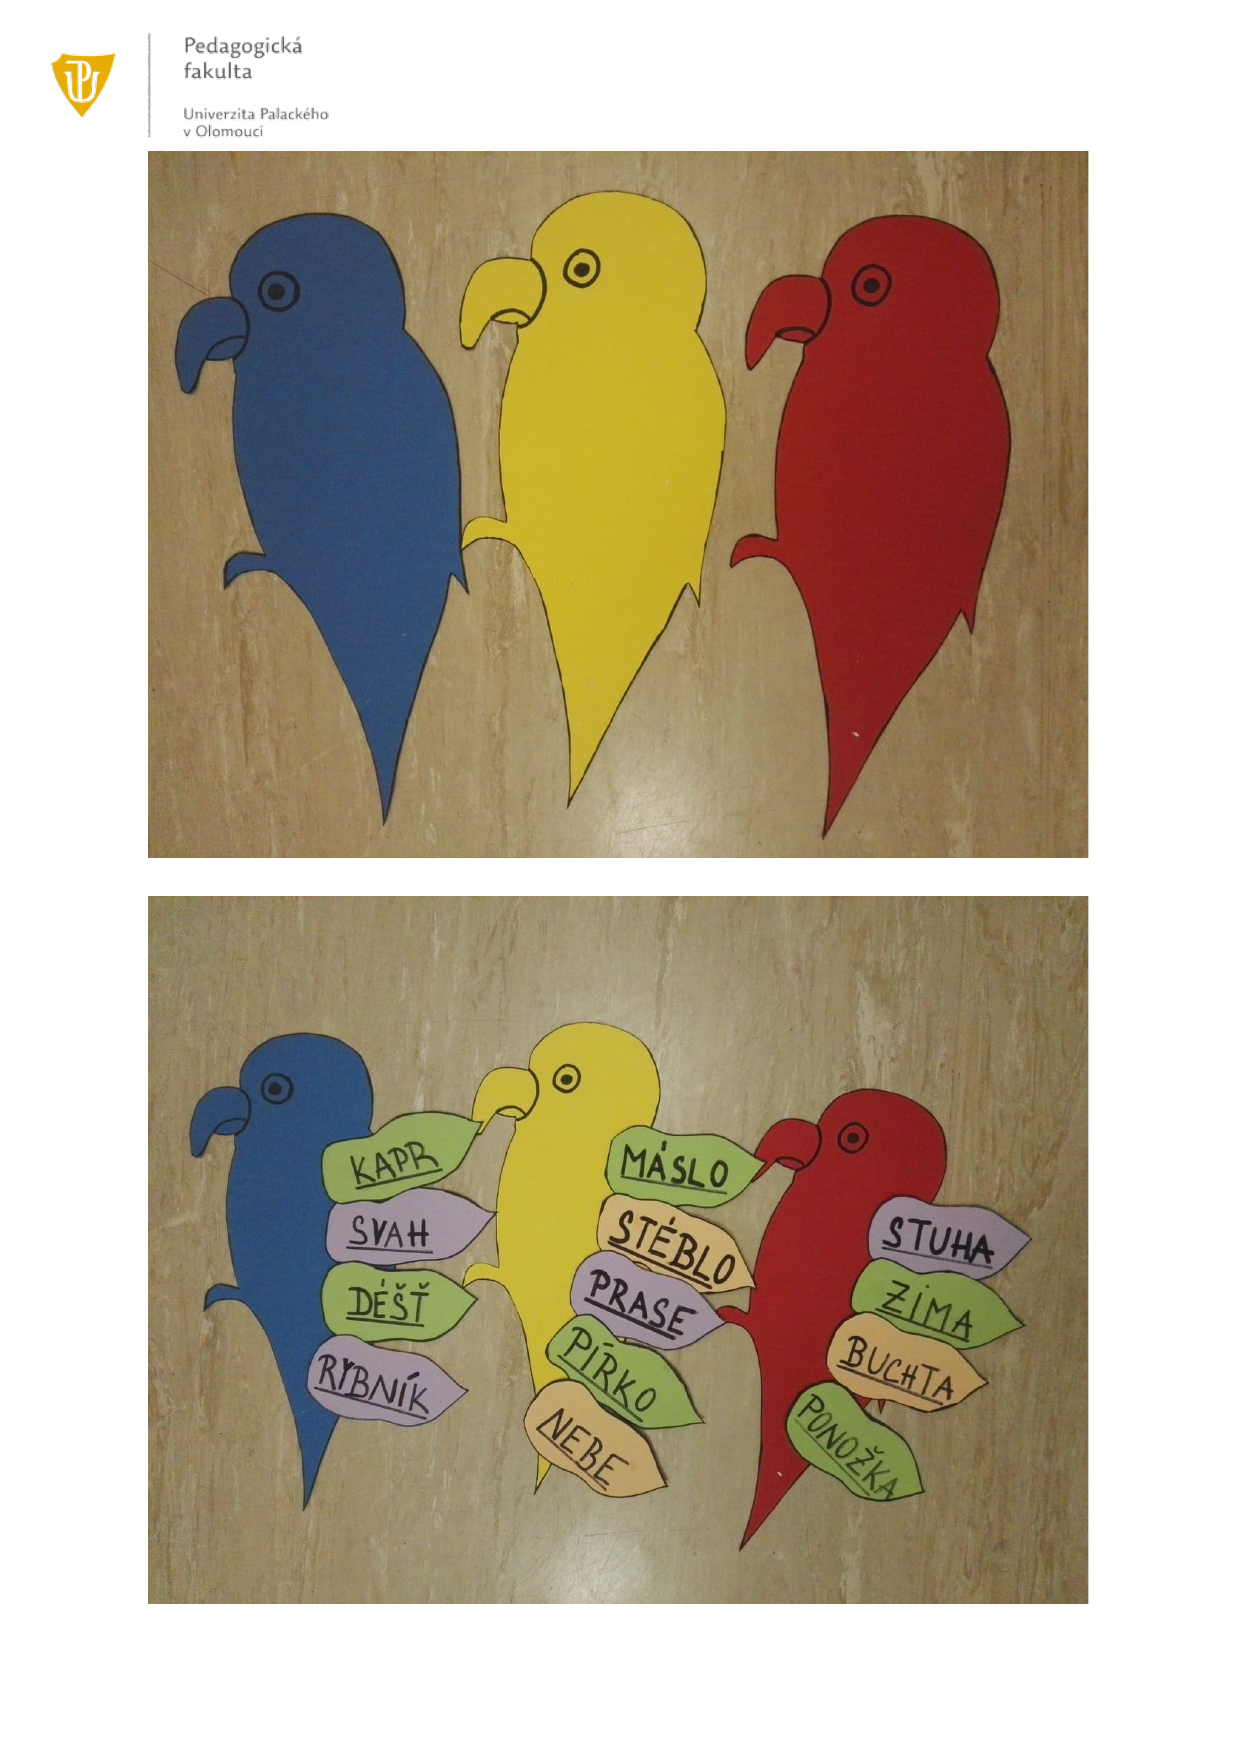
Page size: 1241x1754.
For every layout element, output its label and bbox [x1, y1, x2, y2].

picture [147, 896, 1088, 1603]
picture [43, 24, 335, 147]
picture [147, 151, 1088, 857]
